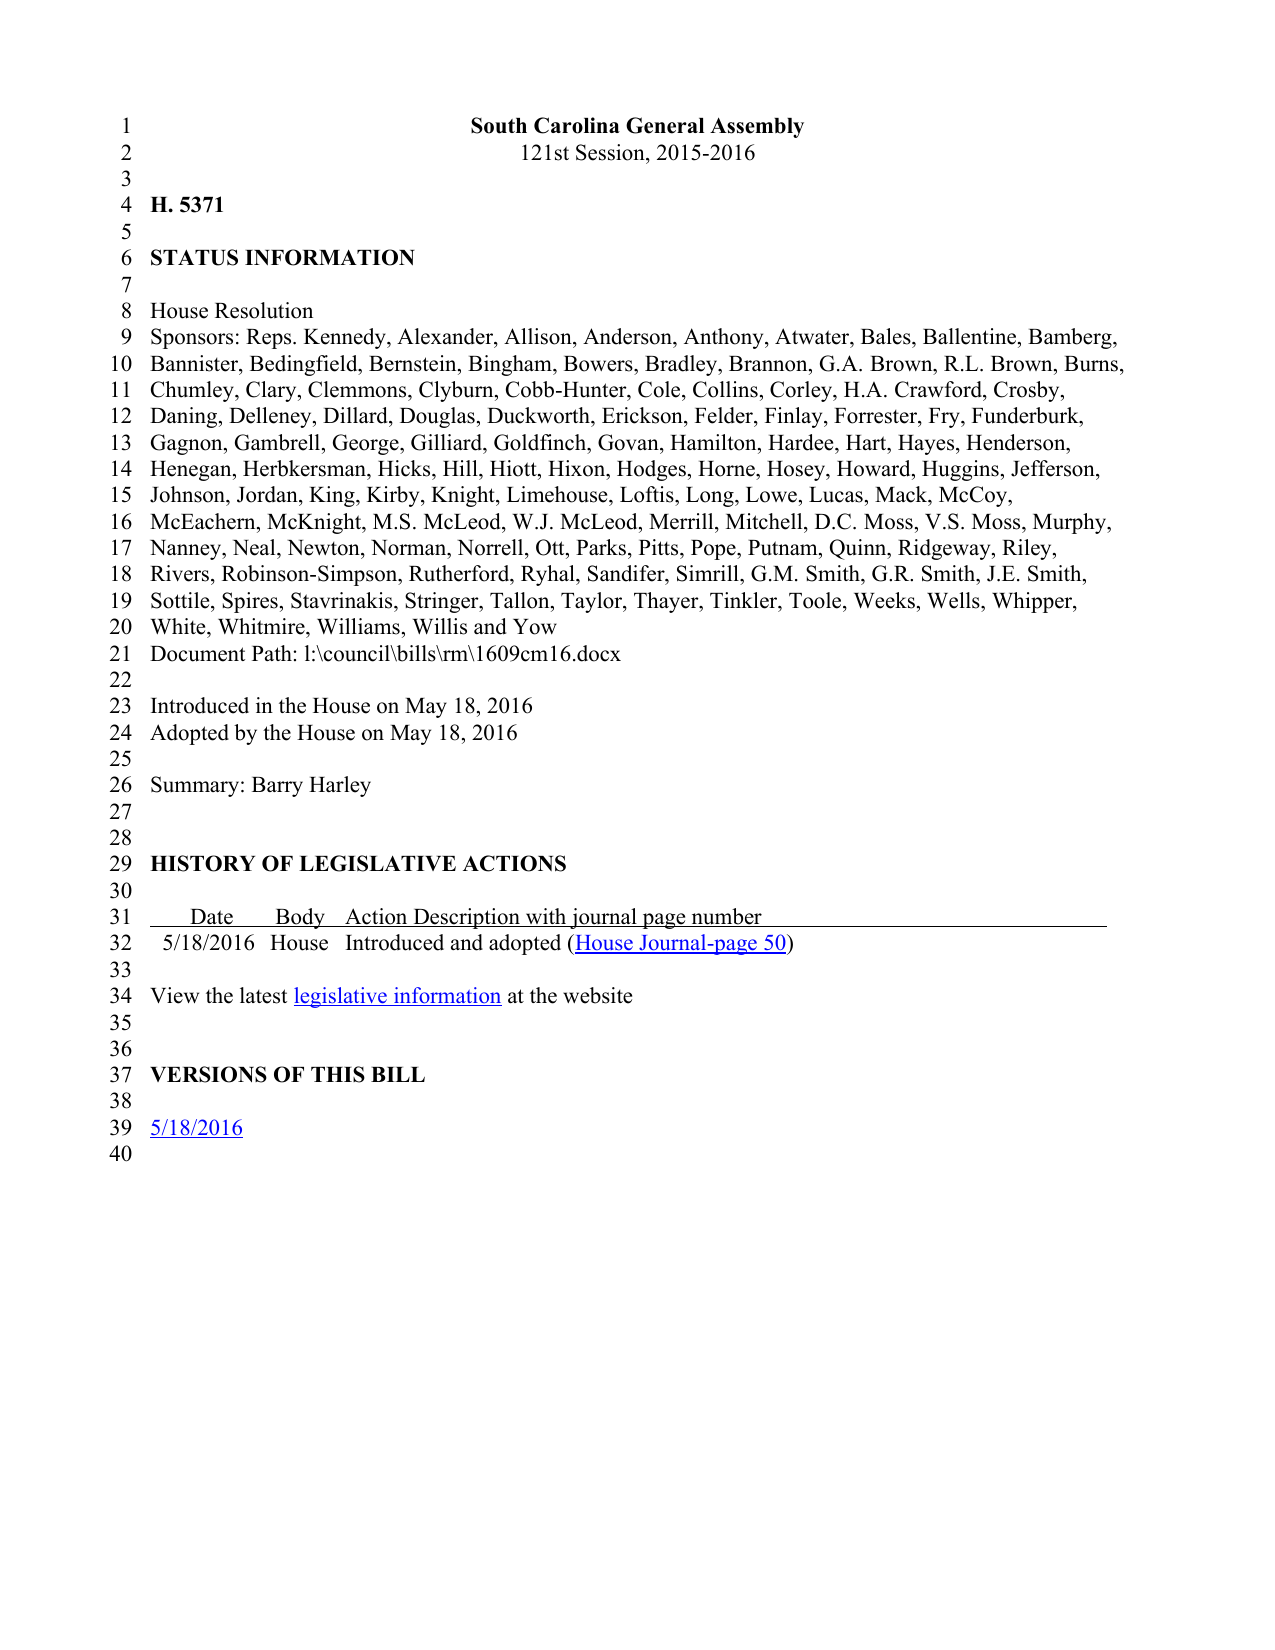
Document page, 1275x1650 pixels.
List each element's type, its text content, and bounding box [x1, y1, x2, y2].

text Summary: Barry Harley [150, 771, 1125, 798]
text H. 5371 [150, 192, 1125, 218]
text 121st Session, 2015-2016 [150, 139, 1125, 165]
text Introduced in the House on May 18, 2016 [150, 692, 1125, 719]
text Document Path: l:\council\bills\rm\1609cm16.docx [150, 639, 1125, 666]
text STATUS INFORMATION [150, 244, 1125, 271]
text 5/18/2016 House Introduced and adopted (House Journal-page 50) [150, 929, 1125, 956]
text Date Body Action Description with journal page number [150, 903, 1125, 929]
text 5/18/2016 [150, 1114, 1125, 1140]
text View the latest legislative information at the website [150, 982, 1125, 1008]
text House Resolution [150, 297, 1125, 323]
text Adopted by the House on May 18, 2016 [150, 719, 1125, 745]
text HISTORY OF LEGISLATIVE ACTIONS [150, 850, 1125, 877]
text VERSIONS OF THIS BILL [150, 1061, 1125, 1088]
text South Carolina General Assembly [150, 112, 1125, 139]
text Sponsors: Reps. Kennedy, Alexander, Allison, Anderson, Anthony, Atwater, Bales, Ballentine, Bamberg, Bannister, Bedingfield, Bernstein, Bingham, Bowers, Bradley, Brannon, G.A. Brown, R.L. Brown, Burns, Chumley, Clary, Clemmons, Clyburn, Cobb-Hunter, Cole, Collins, Corley, H.A. Crawford, Crosby, Daning, Delleney, Dillard, Douglas, Duckworth, Erickson, Felder, Finlay, Forrester, Fry, Funderburk, Gagnon, Gambrell, George, Gilliard, Goldfinch, Govan, Hamilton, Hardee, Hart, Hayes, Henderson, Henegan, Herbkersman, Hicks, Hill, Hiott, Hixon, Hodges, Horne, Hosey, Howard, Huggins, Jefferson, Johnson, Jordan, King, Kirby, Knight, Limehouse, Loftis, Long, Lowe, Lucas, Mack, McCoy, McEachern, McKnight, M.S. McLeod, W.J. McLeod, Merrill, Mitchell, D.C. Moss, V.S. Moss, Murphy, Nanney, Neal, Newton, Norman, Norrell, Ott, Parks, Pitts, Pope, Putnam, Quinn, Ridgeway, Riley, Rivers, Robinson-Simpson, Rutherford, Ryhal, Sandifer, Simrill, G.M. Smith, G.R. Smith, J.E. Smith, Sottile, Spires, Stavrinakis, Stringer, Tallon, Taylor, Thayer, Tinkler, Toole, Weeks, Wells, Whipper, White, Whitmire, Williams, Willis and Yow [150, 323, 1125, 639]
